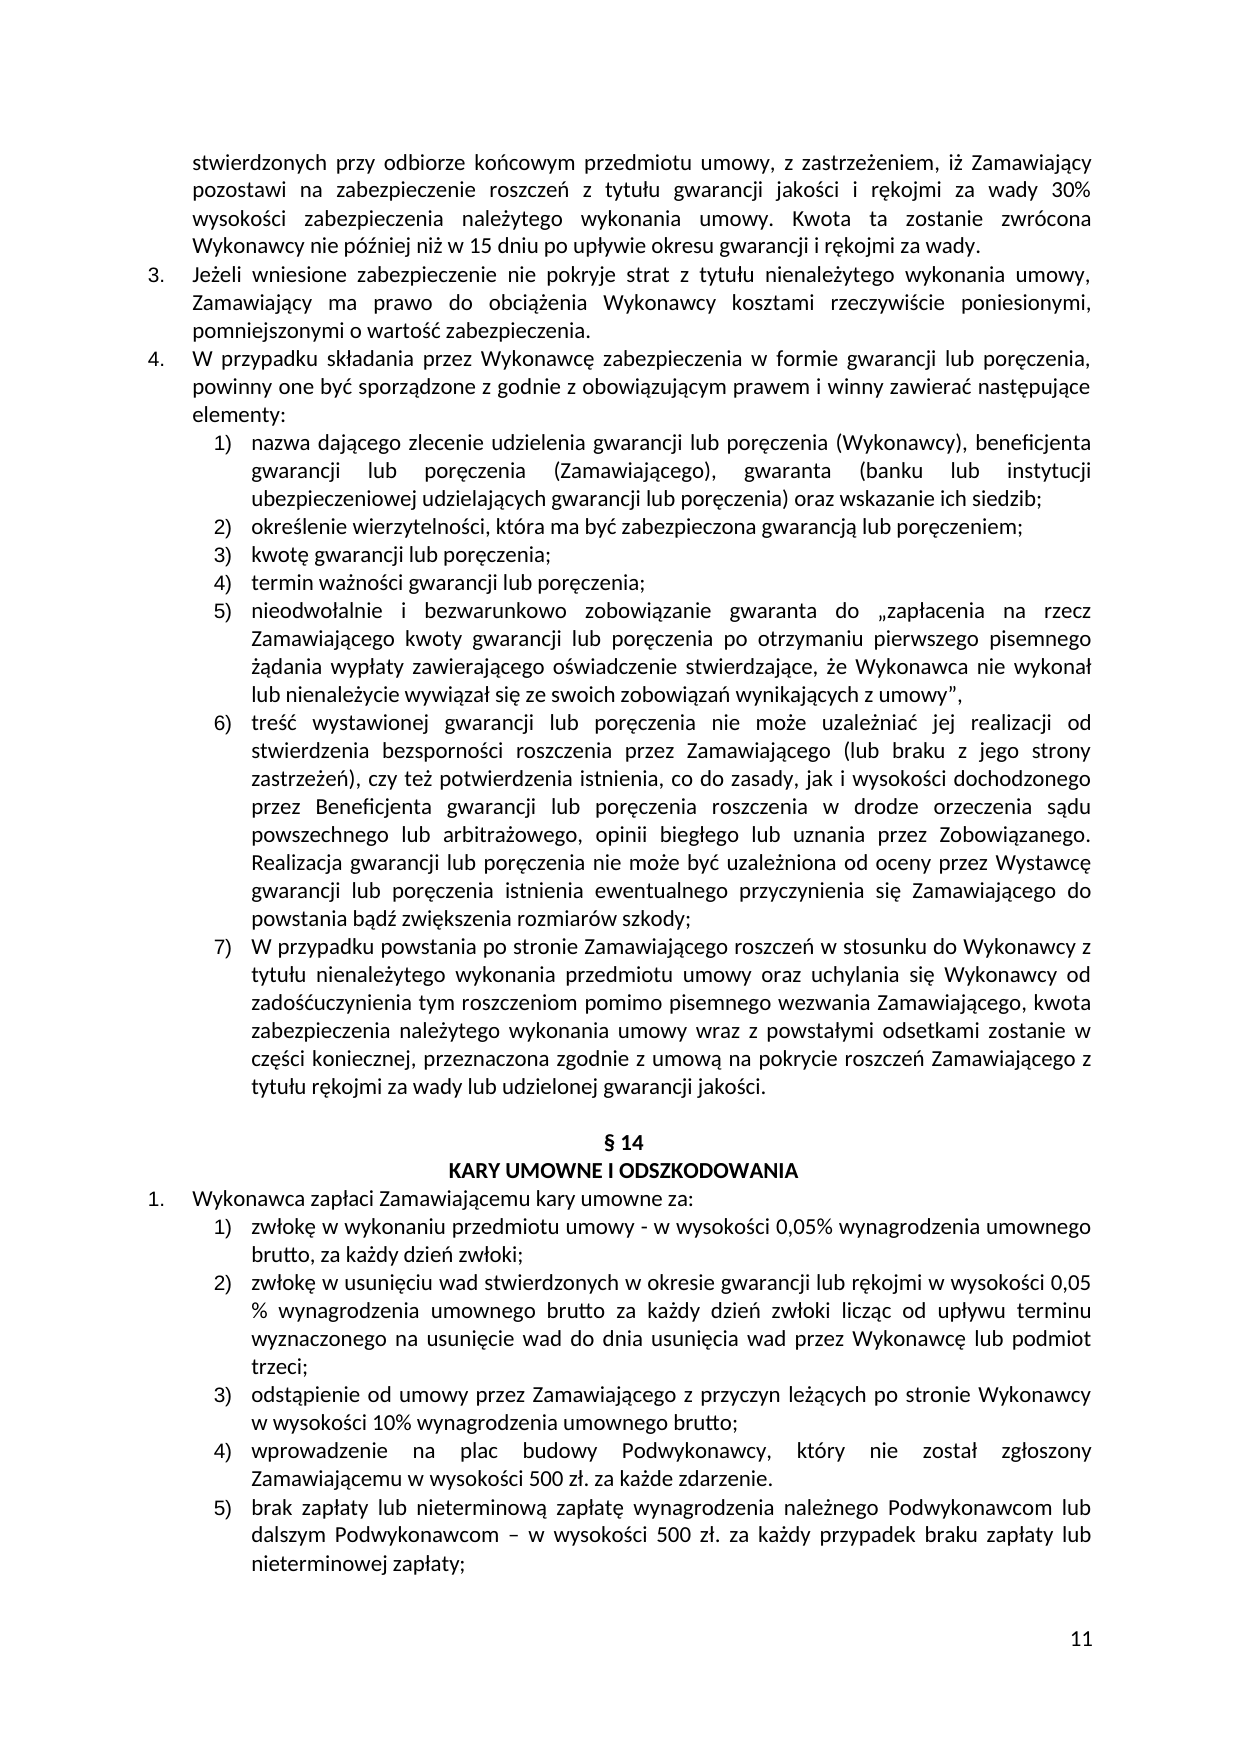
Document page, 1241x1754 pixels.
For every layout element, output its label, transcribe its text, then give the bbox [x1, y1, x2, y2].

list W przypadku składania przez Wykonawcę zabezpieczenia w formie gwarancji lub poręczenia, powinny one być sporządzone z godnie z obowiązującym prawem i winny zawierać następujące elementy: [148, 344, 1093, 428]
text § 14 [155, 1128, 1093, 1156]
list termin ważności gwarancji lub poręczenia; [213, 568, 1093, 596]
list treść wystawionej gwarancji lub poręczenia nie może uzależniać jej realizacji od stwierdzenia bezsporności roszczenia przez Zamawiającego (lub braku z jego strony zastrzeżeń), czy też potwierdzenia istnienia, co do zasady, jak i wysokości dochodzonego przez Beneficjenta gwarancji lub poręczenia roszczenia w drodze orzeczenia sądu powszechnego lub arbitrażowego, opinii biegłego lub uznania przez Zobowiązanego. Realizacja gwarancji lub poręczenia nie może być uzależniona od oceny przez Wystawcę gwarancji lub poręczenia istnienia ewentualnego przyczynienia się Zamawiającego do powstania bądź zwiększenia rozmiarów szkody; [213, 708, 1093, 932]
list kwotę gwarancji lub poręczenia; [213, 540, 1093, 568]
list nieodwołalnie i bezwarunkowo zobowiązanie gwaranta do „zapłacenia na rzecz Zamawiającego kwoty gwarancji lub poręczenia po otrzymaniu pierwszego pisemnego żądania wypłaty zawierającego oświadczenie stwierdzające, że Wykonawca nie wykonał lub nienależycie wywiązał się ze swoich zobowiązań wynikających z umowy”, [213, 596, 1093, 708]
list Jeżeli wniesione zabezpieczenie nie pokryje strat z tytułu nienależytego wykonania umowy, Zamawiający ma prawo do obciążenia Wykonawcy kosztami rzeczywiście poniesionymi, pomniejszonymi o wartość zabezpieczenia. [148, 260, 1093, 344]
list wprowadzenie na plac budowy Podwykonawcy, który nie został zgłoszony Zamawiającemu w wysokości 500 zł. za każde zdarzenie. [213, 1437, 1093, 1493]
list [148, 148, 1093, 260]
list określenie wierzytelności, która ma być zabezpieczona gwarancją lub poręczeniem; [213, 512, 1093, 540]
list odstąpienie od umowy przez Zamawiającego z przyczyn leżących po stronie Wykonawcy w wysokości 10% wynagrodzenia umownego brutto; [213, 1381, 1093, 1437]
text KARY UMOWNE I ODSZKODOWANIA [155, 1156, 1093, 1184]
list zwłokę w wykonaniu przedmiotu umowy - w wysokości 0,05% wynagrodzenia umownego brutto, za każdy dzień zwłoki; [213, 1212, 1093, 1268]
list Wykonawca zapłaci Zamawiającemu kary umowne za: [148, 1184, 1093, 1212]
list W przypadku powstania po stronie Zamawiającego roszczeń w stosunku do Wykonawcy z tytułu nienależytego wykonania przedmiotu umowy oraz uchylania się Wykonawcy od zadośćuczynienia tym roszczeniom pomimo pisemnego wezwania Zamawiającego, kwota zabezpieczenia należytego wykonania umowy wraz z powstałymi odsetkami zostanie w części koniecznej, przeznaczona zgodnie z umową na pokrycie roszczeń Zamawiającego z tytułu rękojmi za wady lub udzielonej gwarancji jakości. [213, 932, 1093, 1100]
list nazwa dającego zlecenie udzielenia gwarancji lub poręczenia (Wykonawcy), beneficjenta gwarancji lub poręczenia (Zamawiającego), gwaranta (banku lub instytucji ubezpieczeniowej udzielających gwarancji lub poręczenia) oraz wskazanie ich siedzib; [213, 428, 1093, 512]
list zwłokę w usunięciu wad stwierdzonych w okresie gwarancji lub rękojmi w wysokości 0,05 % wynagrodzenia umownego brutto za każdy dzień zwłoki licząc od upływu terminu wyznaczonego na usunięcie wad do dnia usunięcia wad przez Wykonawcę lub podmiot trzeci; [213, 1268, 1093, 1381]
list brak zapłaty lub nieterminową zapłatę wynagrodzenia należnego Podwykonawcom lub dalszym Podwykonawcom – w wysokości 500 zł. za każdy przypadek braku zapłaty lub nieterminowej zapłaty; [213, 1493, 1093, 1577]
